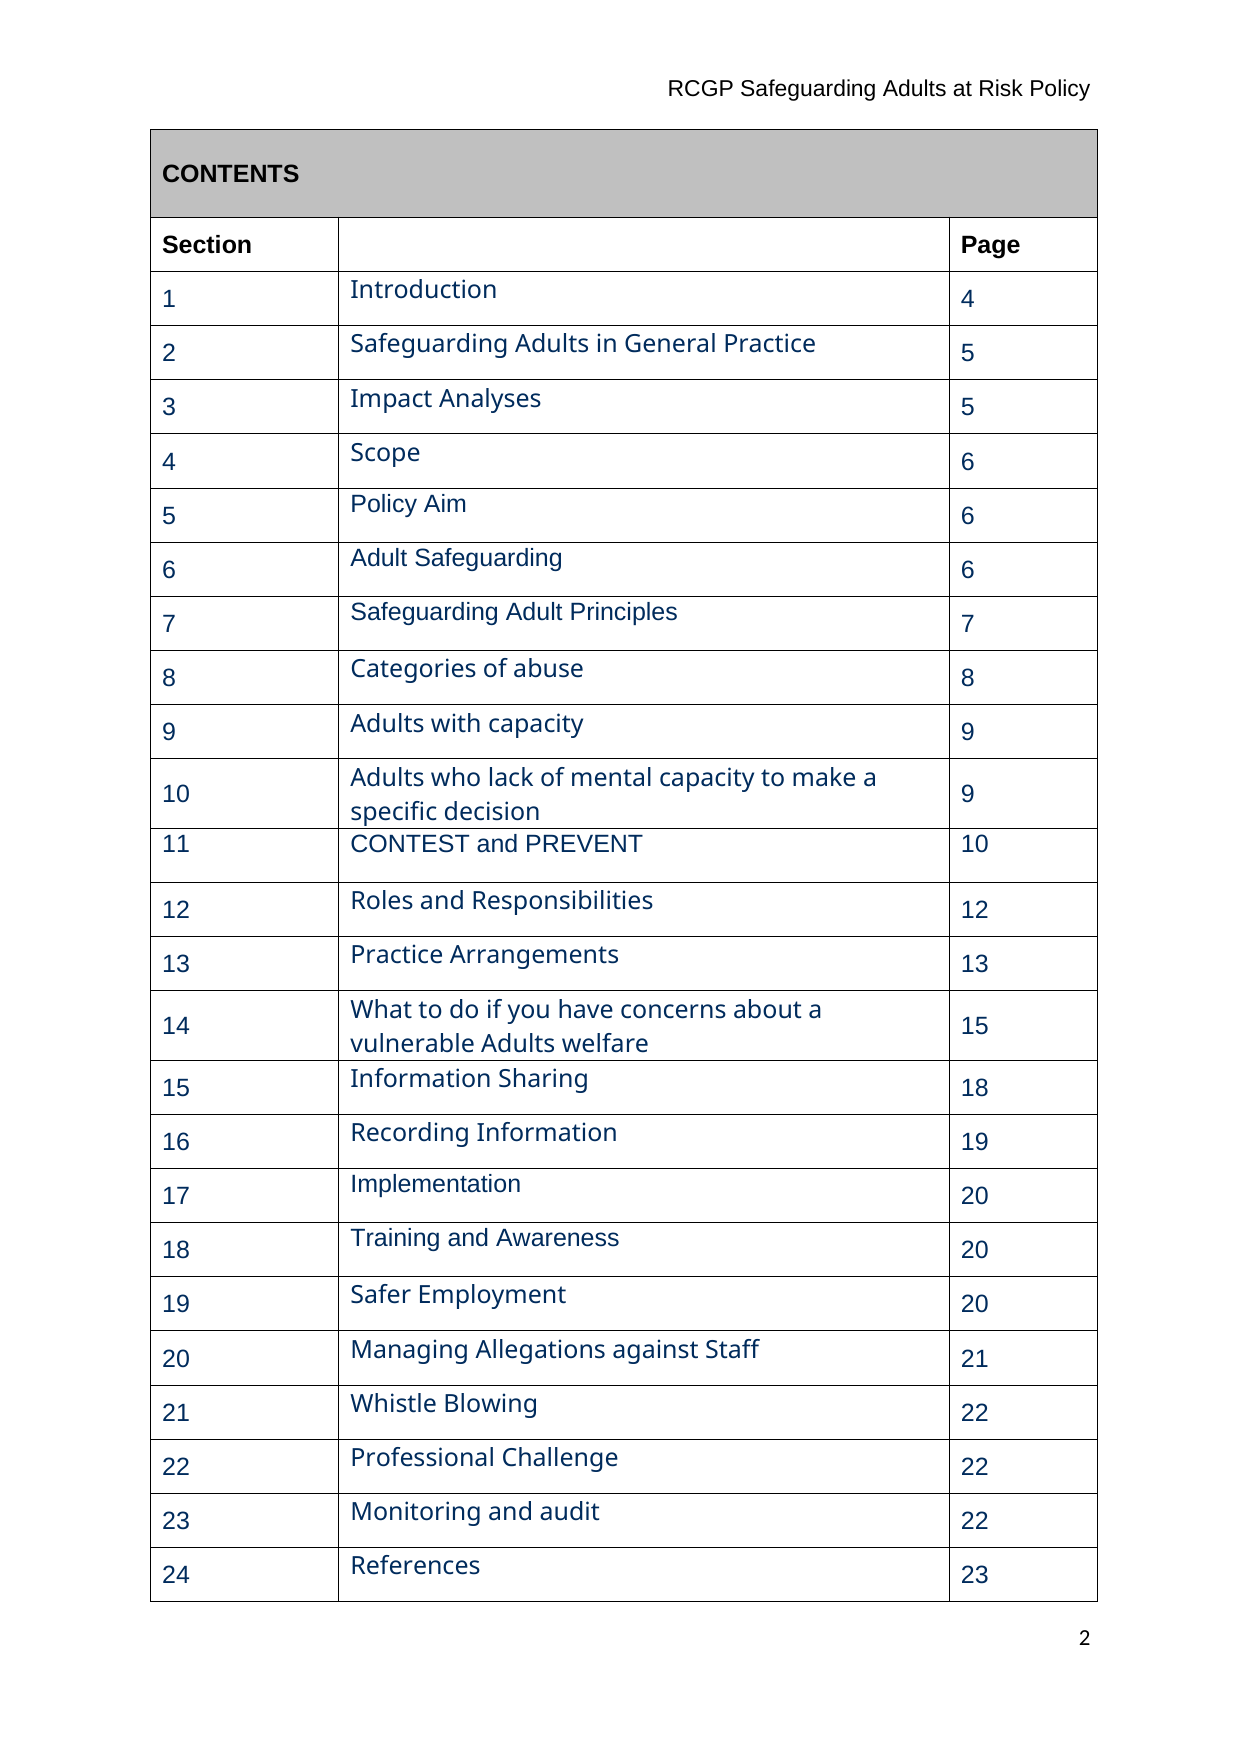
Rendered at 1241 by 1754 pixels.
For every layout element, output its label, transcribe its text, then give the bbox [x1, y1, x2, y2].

table_cell 9 [151, 705, 338, 758]
table_cell 3 [151, 380, 338, 433]
table_cell 19 [151, 1277, 338, 1330]
table_cell 20 [950, 1169, 1097, 1222]
table_cell 5 [950, 380, 1097, 433]
table_cell 15 [151, 1061, 338, 1114]
table_cell 22 [950, 1494, 1097, 1547]
table_cell 8 [950, 651, 1097, 704]
table_cell CONTEST and PREVENT [339, 829, 949, 882]
table_cell 21 [151, 1386, 338, 1439]
table_cell 9 [950, 705, 1097, 758]
table_cell Page [950, 218, 1097, 271]
table_cell 6 [950, 489, 1097, 542]
table_cell Practice Arrangements [339, 937, 949, 990]
table_cell Policy Aim [339, 489, 949, 542]
table_cell 14 [151, 991, 338, 1059]
table_cell Impact Analyses [339, 380, 949, 433]
table_cell Scope [339, 434, 949, 487]
table_cell 2 [151, 326, 338, 379]
table_cell 6 [151, 543, 338, 596]
table_cell 22 [950, 1386, 1097, 1439]
table_cell Implementation [339, 1169, 949, 1222]
table_cell [339, 218, 949, 271]
table_cell Categories of abuse [339, 651, 949, 704]
table_cell 21 [950, 1331, 1097, 1384]
table_cell Information Sharing [339, 1061, 949, 1114]
table_cell Section [151, 218, 338, 271]
table_cell 13 [151, 937, 338, 990]
table_cell 23 [950, 1548, 1097, 1601]
table_cell Whistle Blowing [339, 1386, 949, 1439]
table_header CONTENTS [151, 130, 1097, 217]
table_cell Safer Employment [339, 1277, 949, 1330]
table_cell 6 [950, 543, 1097, 596]
table_cell 11 [151, 829, 338, 882]
table_cell 15 [950, 991, 1097, 1059]
table_cell 4 [151, 434, 338, 487]
table_cell 20 [151, 1331, 338, 1384]
table_cell Adult Safeguarding [339, 543, 949, 596]
table_cell 7 [151, 597, 338, 650]
table_cell References [339, 1548, 949, 1601]
table_cell Professional Challenge [339, 1440, 949, 1493]
table_cell Training and Awareness [339, 1223, 949, 1276]
table_cell 24 [151, 1548, 338, 1601]
table_cell 22 [151, 1440, 338, 1493]
table_cell 7 [950, 597, 1097, 650]
table_cell 19 [950, 1115, 1097, 1168]
table_cell 18 [151, 1223, 338, 1276]
table_cell 23 [151, 1494, 338, 1547]
table_cell 13 [950, 937, 1097, 990]
table_cell 5 [950, 326, 1097, 379]
table_cell 5 [151, 489, 338, 542]
table_cell Safeguarding Adults in General Practice [339, 326, 949, 379]
table_cell Recording Information [339, 1115, 949, 1168]
table_cell 10 [950, 829, 1097, 882]
table_cell 4 [950, 272, 1097, 325]
table_cell Managing Allegations against Staff [339, 1331, 949, 1384]
table_cell 1 [151, 272, 338, 325]
table_cell 16 [151, 1115, 338, 1168]
table_cell What to do if you have concerns about a vulnerable Adults welfare [339, 991, 949, 1059]
table_cell 22 [950, 1440, 1097, 1493]
table_cell Roles and Responsibilities [339, 883, 949, 936]
table_cell Monitoring and audit [339, 1494, 949, 1547]
table_cell 18 [950, 1061, 1097, 1114]
table_cell 6 [950, 434, 1097, 487]
table_cell 8 [151, 651, 338, 704]
table_cell 17 [151, 1169, 338, 1222]
table_cell 20 [950, 1223, 1097, 1276]
table_cell Introduction [339, 272, 949, 325]
table_cell 12 [151, 883, 338, 936]
table_cell Safeguarding Adult Principles [339, 597, 949, 650]
table_cell Adults with capacity [339, 705, 949, 758]
table_cell Adults who lack of mental capacity to make a specific decision [339, 759, 949, 827]
table_cell 12 [950, 883, 1097, 936]
table_cell 20 [950, 1277, 1097, 1330]
table_cell 9 [950, 759, 1097, 827]
table_cell 10 [151, 759, 338, 827]
